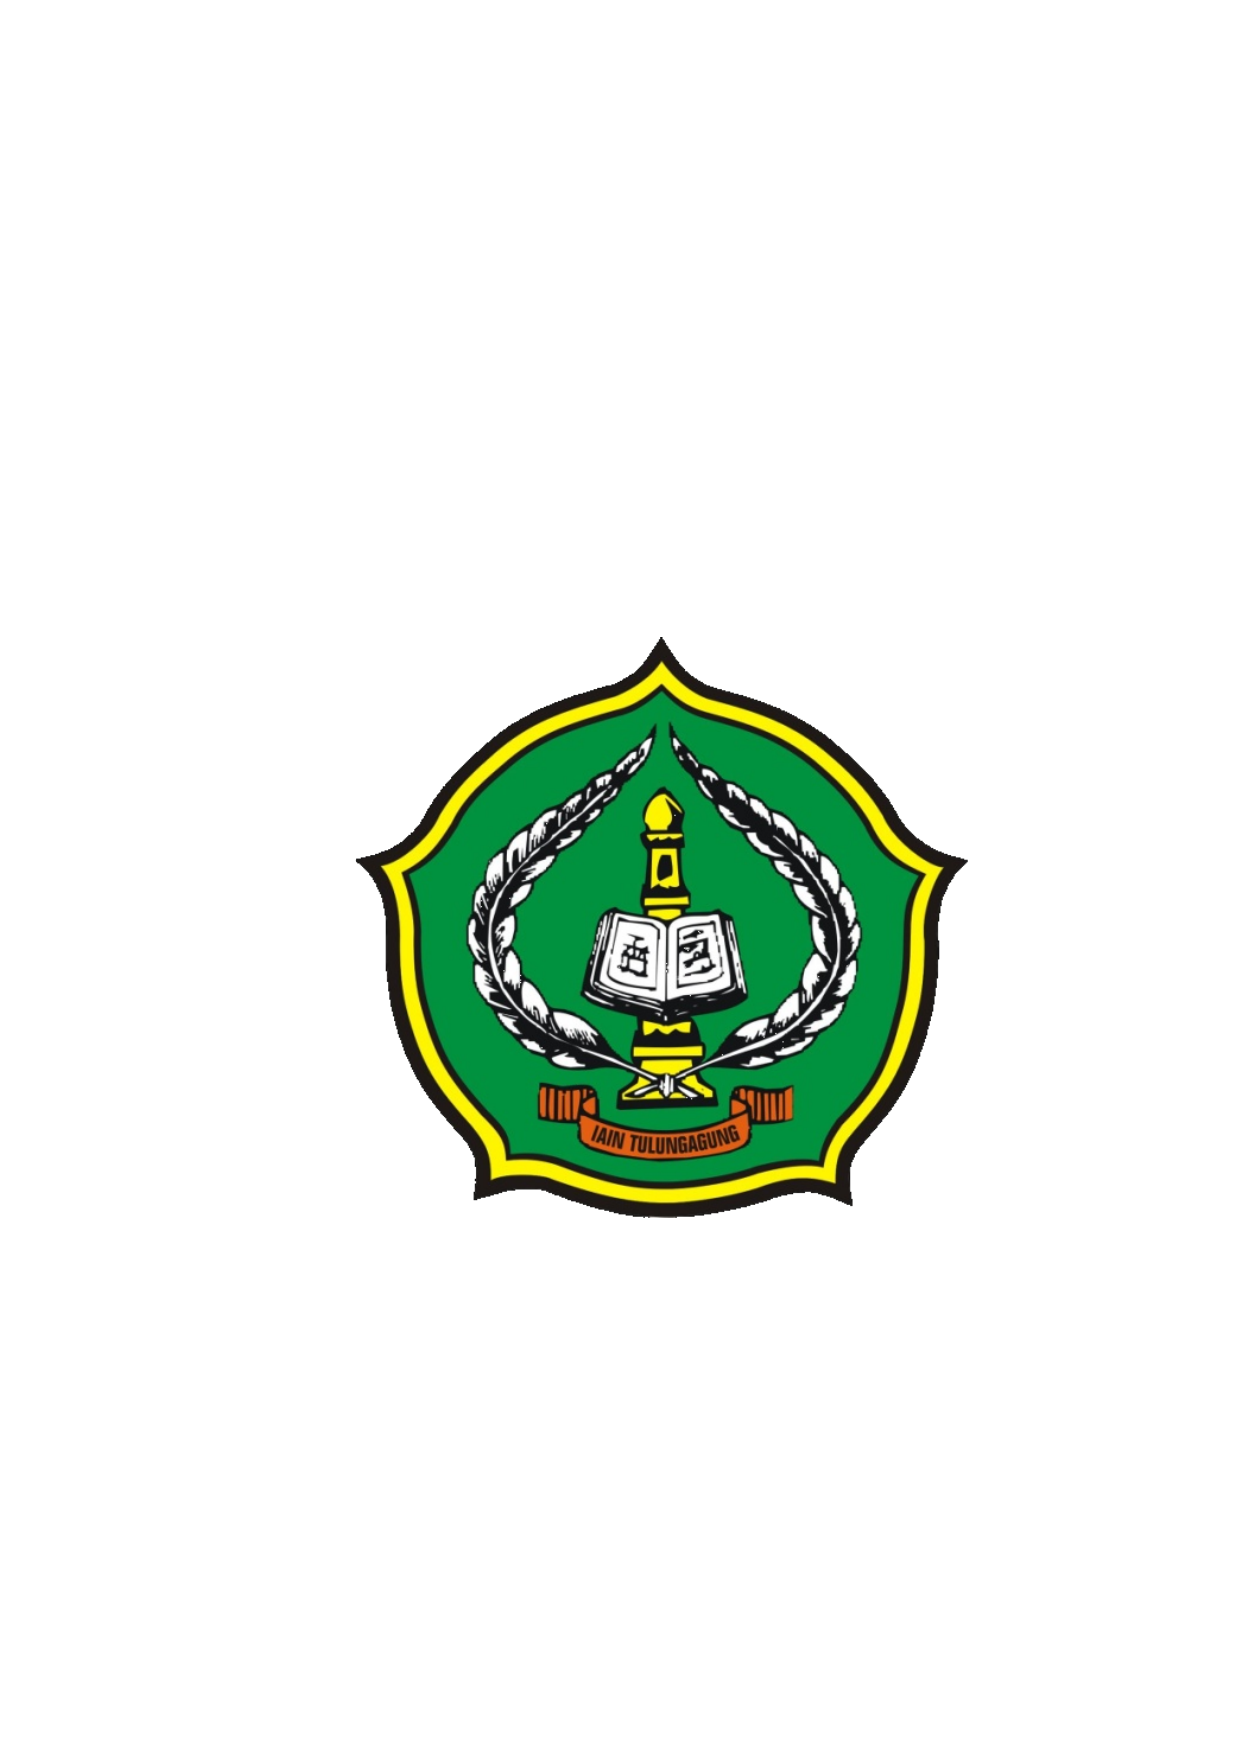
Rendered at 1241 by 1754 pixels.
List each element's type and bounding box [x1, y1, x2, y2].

picture [355, 637, 969, 1218]
